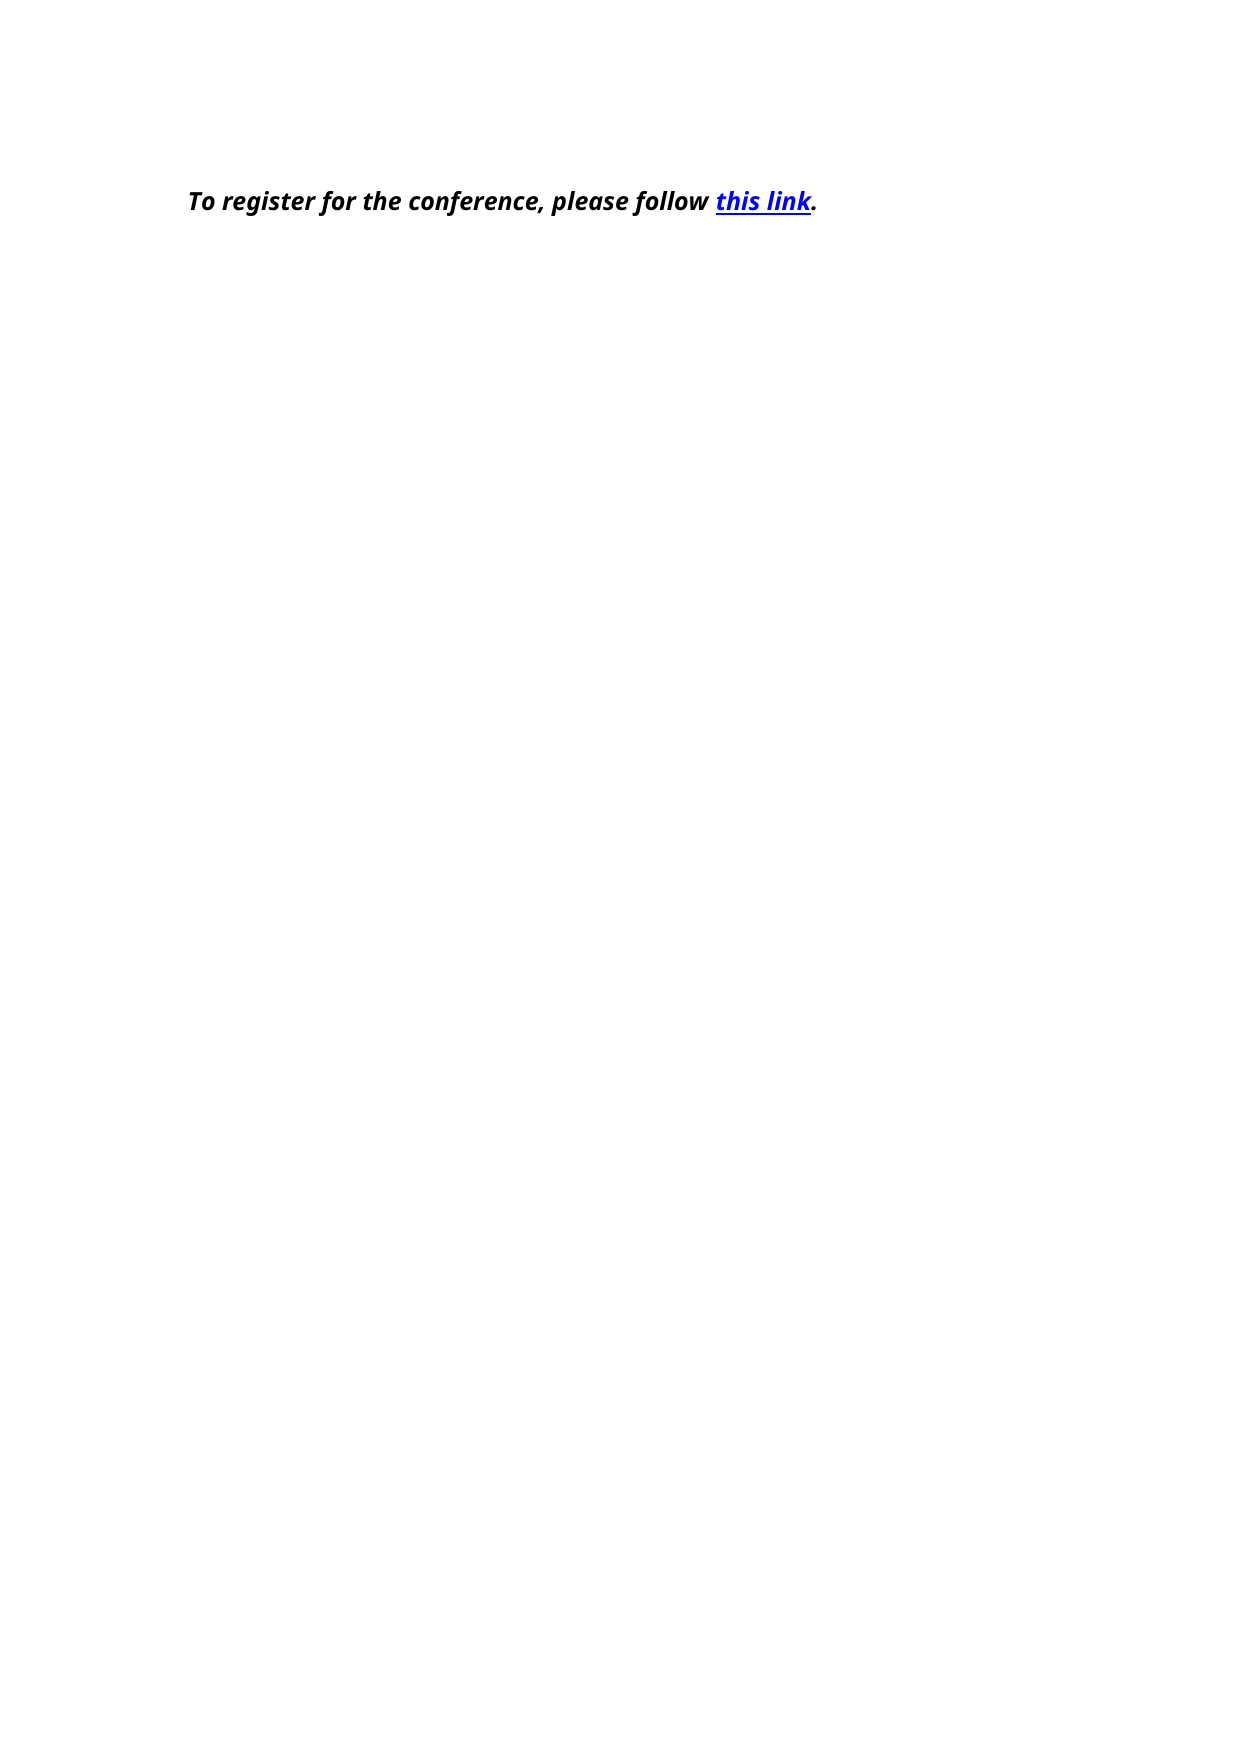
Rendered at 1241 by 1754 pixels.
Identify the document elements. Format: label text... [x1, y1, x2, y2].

text To register for the conference, please follow this link. [187, 184, 1053, 218]
